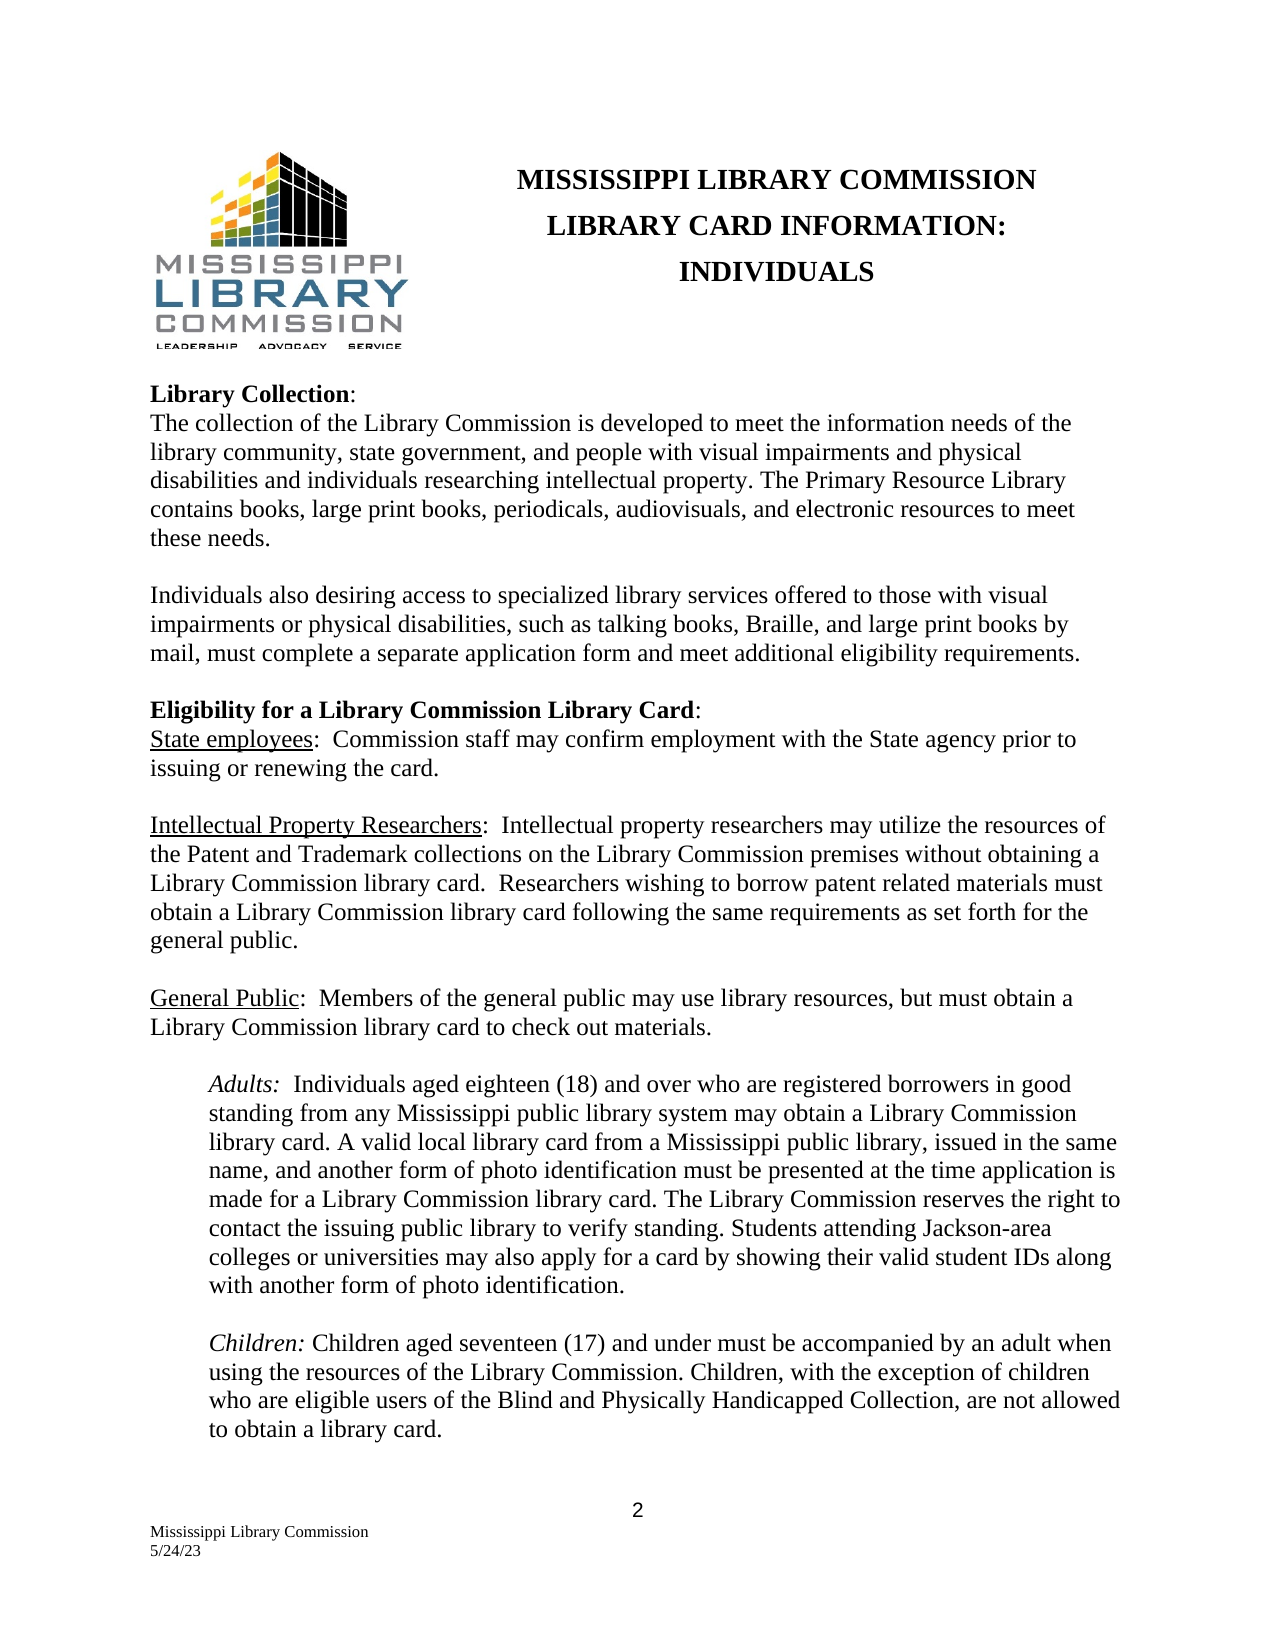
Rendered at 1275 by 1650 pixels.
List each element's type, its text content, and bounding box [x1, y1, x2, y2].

text Children: Children aged seventeen (17) and under must be accompanied by an adult when using the resources of the Library Commission. Children, with the exception of children who are eligible users of the Blind and Physically Handicapped Collection, are not allowed to obtain a library card. [208, 1328, 1125, 1443]
text MISSISSIPPI LIBRARY COMMISSION [410, 162, 1125, 196]
text LIBRARY CARD INFORMATION: [410, 208, 1125, 242]
text Eligibility for a Library Commission Library Card: [150, 695, 1125, 724]
text Adults: Individuals aged eighteen (18) and over who are registered borrowers in good standing from any Mississippi public library system may obtain a Library Commission library card. A valid local library card from a Mississippi public library, issued in the same name, and another form of photo identification must be presented at the time application is made for a Library Commission library card. The Library Commission reserves the right to contact the issuing public library to verify standing. Students attending Jackson-area colleges or universities may also apply for a card by showing their valid student IDs along with another form of photo identification. [208, 1069, 1125, 1299]
text Library Collection: [150, 379, 1125, 408]
text The collection of the Library Commission is developed to meet the information needs of the library community, state government, and people with visual impairments and physical disabilities and individuals researching intellectual property. The Primary Resource Library contains books, large print books, periodicals, audiovisuals, and electronic resources to meet these needs. [150, 408, 1125, 552]
text State employees: Commission staff may confirm employment with the State agency prior to issuing or renewing the card. [150, 724, 1125, 782]
text General Public: Members of the general public may use library resources, but must obtain a Library Commission library card to check out materials. [150, 983, 1125, 1040]
text INDIVIDUALS [410, 254, 1125, 288]
picture [150, 150, 410, 347]
text Intellectual Property Researchers: Intellectual property researchers may utilize the resources of the Patent and Trademark collections on the Library Commission premises without obtaining a Library Commission library card. Researchers wishing to borrow patent related materials must obtain a Library Commission library card following the same requirements as set forth for the general public. [150, 810, 1125, 954]
text Individuals also desiring access to specialized library services offered to those with visual impairments or physical disabilities, such as talking books, Braille, and large print books by mail, must complete a separate application form and meet additional eligibility requirements. [150, 580, 1125, 667]
